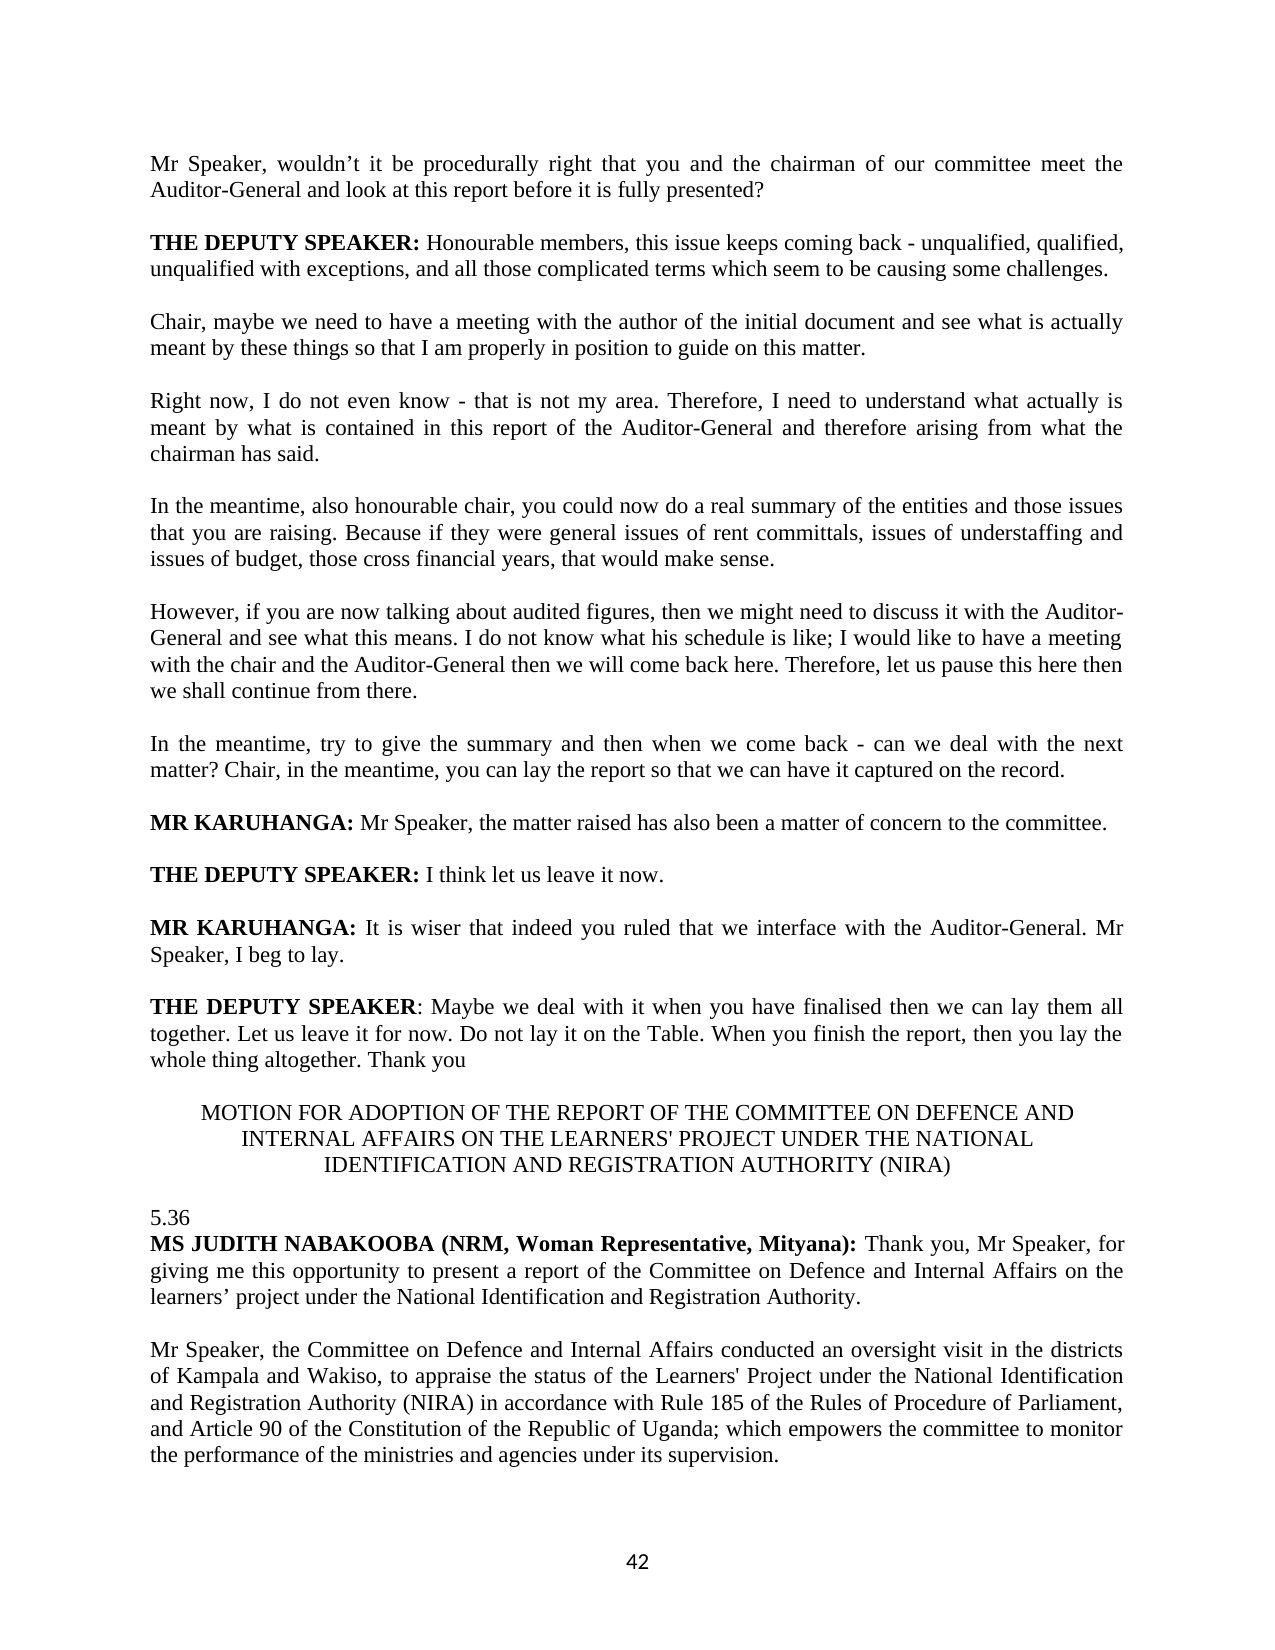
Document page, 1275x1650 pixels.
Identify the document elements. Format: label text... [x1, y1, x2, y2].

text Chair, maybe we need to have a meeting with the author of the initial document and see what is actually meant by these things so that I am properly in position to guide on this matter. [150, 308, 1125, 361]
text MOTION FOR ADOPTION OF THE REPORT OF THE COMMITTEE ON DEFENCE AND INTERNAL AFFAIRS ON THE LEARNERS' PROJECT UNDER THE NATIONAL [150, 1099, 1125, 1151]
text In the meantime, try to give the summary and then when we come back - can we deal with the next matter? Chair, in the meantime, you can lay the report so that we can have it captured on the record. [150, 730, 1125, 782]
text 5.36 [150, 1204, 1125, 1231]
text THE DEPUTY SPEAKER: Maybe we deal with it when you have finalised then we can lay them all together. Let us leave it for now. Do not lay it on the Table. When you finish the report, then you lay the whole thing altogether. Thank you [150, 993, 1125, 1072]
text MS JUDITH NABAKOOBA (NRM, Woman Representative, Mityana): Thank you, Mr Speaker, for giving me this opportunity to present a report of the Committee on Defence and Internal Affairs on the learners’ project under the National Identification and Registration Authority. [150, 1231, 1125, 1309]
text MR KARUHANGA: Mr Speaker, the matter raised has also been a matter of concern to the committee. [150, 809, 1125, 835]
text MR KARUHANGA: It is wiser that indeed you ruled that we interface with the Auditor-General. Mr Speaker, I beg to lay. [150, 914, 1125, 967]
text Right now, I do not even know - that is not my area. Therefore, I need to understand what actually is meant by what is contained in this report of the Auditor-General and therefore arising from what the chairman has said. [150, 387, 1125, 466]
text Mr Speaker, the Committee on Defence and Internal Affairs conducted an oversight visit in the districts of Kampala and Wakiso, to appraise the status of the Learners' Project under the National Identification and Registration Authority (NIRA) in accordance with Rule 185 of the Rules of Procedure of Parliament, and Article 90 of the Constitution of the Republic of Uganda; which empowers the committee to monitor the performance of the ministries and agencies under its supervision. [150, 1336, 1125, 1468]
text THE DEPUTY SPEAKER: Honourable members, this issue keeps coming back - unqualified, qualified, unqualified with exceptions, and all those complicated terms which seem to be causing some challenges. [150, 229, 1125, 282]
text IDENTIFICATION AND REGISTRATION AUTHORITY (NIRA) [150, 1151, 1125, 1178]
text Mr Speaker, wouldn’t it be procedurally right that you and the chairman of our committee meet the Auditor-General and look at this report before it is fully presented? [150, 150, 1125, 203]
text THE DEPUTY SPEAKER: I think let us leave it now. [150, 862, 1125, 888]
text In the meantime, also honourable chair, you could now do a real summary of the entities and those issues that you are raising. Because if they were general issues of rent committals, issues of understaffing and issues of budget, those cross financial years, that would make sense. [150, 493, 1125, 572]
text However, if you are now talking about audited figures, then we might need to discuss it with the Auditor-General and see what this means. I do not know what his schedule is like; I would like to have a meeting with the chair and the Auditor-General then we will come back here. Therefore, let us pause this here then we shall continue from there. [150, 598, 1125, 703]
